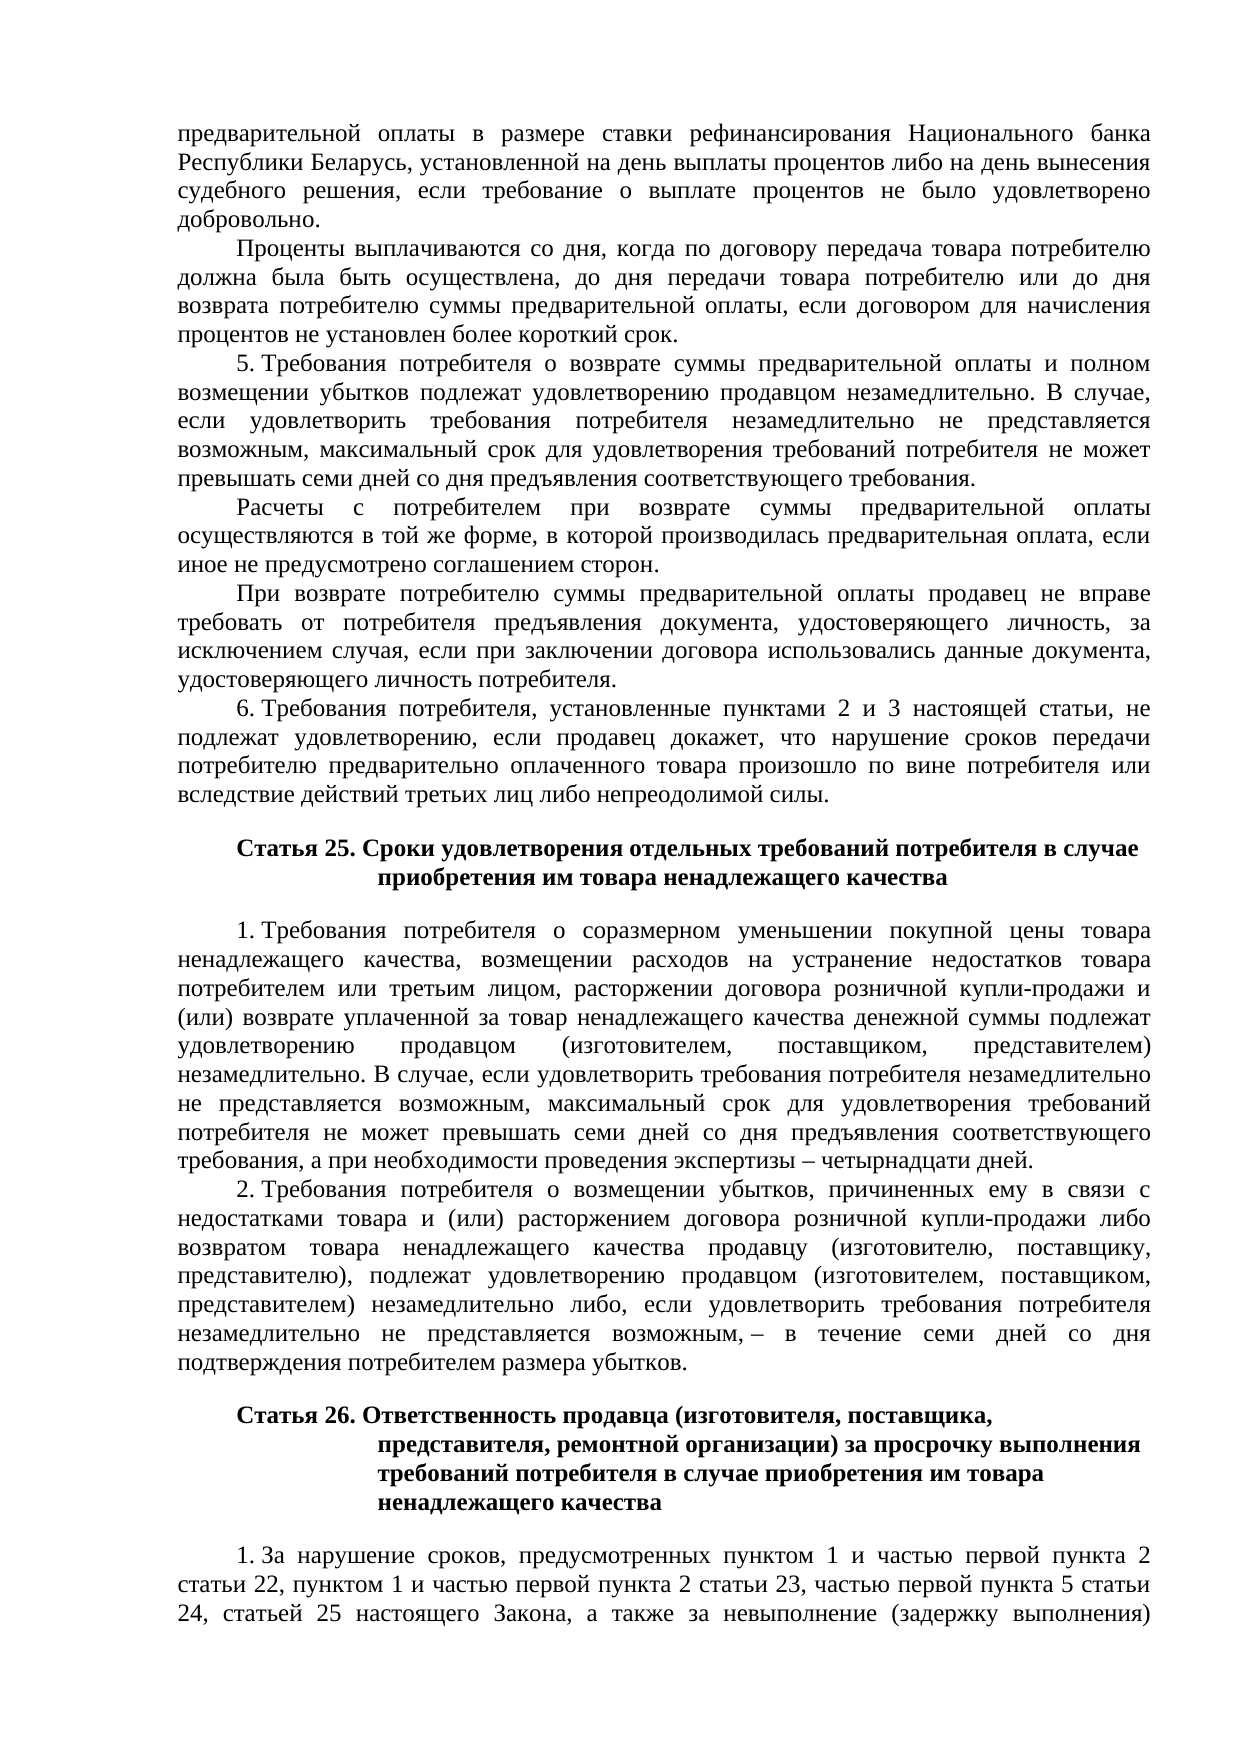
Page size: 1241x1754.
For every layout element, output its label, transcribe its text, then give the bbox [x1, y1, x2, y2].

text 6. Требования потребителя, установленные пунктами 2 и 3 настоящей статьи, не подлежат удовлетворению, если продавец докажет, что нарушение сроков передачи потребителю предварительно оплаченного товара произошло по вине потребителя или вследствие действий третьих лиц либо непреодолимой силы. [177, 693, 1152, 808]
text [177, 1541, 1152, 1627]
text Проценты выплачиваются со дня, когда по договору передача товара потребителю должна была быть осуществлена, до дня передачи товара потребителю или до дня возврата потребителю суммы предварительной оплаты, если договором для начисления процентов не установлен более короткий срок. [177, 233, 1152, 348]
text 2. Требования потребителя о возмещении убытков, причиненных ему в связи с недостатками товара и (или) расторжением договора розничной купли-продажи либо возвратом товара ненадлежащего качества продавцу (изготовителю, поставщику, представителю), подлежат удовлетворению продавцом (изготовителем, поставщиком, представителем) незамедлительно либо, если удовлетворить требования потребителя незамедлительно не представляется возможным, – в течение семи дней со дня подтверждения потребителем размера убытков. [177, 1174, 1152, 1376]
text Статья 25. Сроки удовлетворения отдельных требований потребителя в случае приобретения им товара ненадлежащего качества [236, 833, 1152, 891]
text Расчеты с потребителем при возврате суммы предварительной оплаты осуществляются в той же форме, в которой производилась предварительная оплата, если иное не предусмотрено соглашением сторон. [177, 492, 1152, 578]
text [177, 118, 1152, 233]
text Статья 26. Ответственность продавца (изготовителя, поставщика, представителя, ремонтной организации) за просрочку выполнения требований потребителя в случае приобретения им товара ненадлежащего качества [236, 1401, 1152, 1516]
text 1. Требования потребителя о соразмерном уменьшении покупной цены товара ненадлежащего качества, возмещении расходов на устранение недостатков товара потребителем или третьим лицом, расторжении договора розничной купли-продажи и (или) возврате уплаченной за товар ненадлежащего качества денежной суммы подлежат удовлетворению продавцом (изготовителем, поставщиком, представителем) незамедлительно. В случае, если удовлетворить требования потребителя незамедлительно не представляется возможным, максимальный срок для удовлетворения требований потребителя не может превышать семи дней со дня предъявления соответствующего требования, а при необходимости проведения экспертизы – четырнадцати дней. [177, 916, 1152, 1174]
text При возврате потребителю суммы предварительной оплаты продавец не вправе требовать от потребителя предъявления документа, удостоверяющего личность, за исключением случая, если при заключении договора использовались данные документа, удостоверяющего личность потребителя. [177, 578, 1152, 693]
text 5. Требования потребителя о возврате суммы предварительной оплаты и полном возмещении убытков подлежат удовлетворению продавцом незамедлительно. В случае, если удовлетворить требования потребителя незамедлительно не представляется возможным, максимальный срок для удовлетворения требований потребителя не может превышать семи дней со дня предъявления соответствующего требования. [177, 348, 1152, 492]
